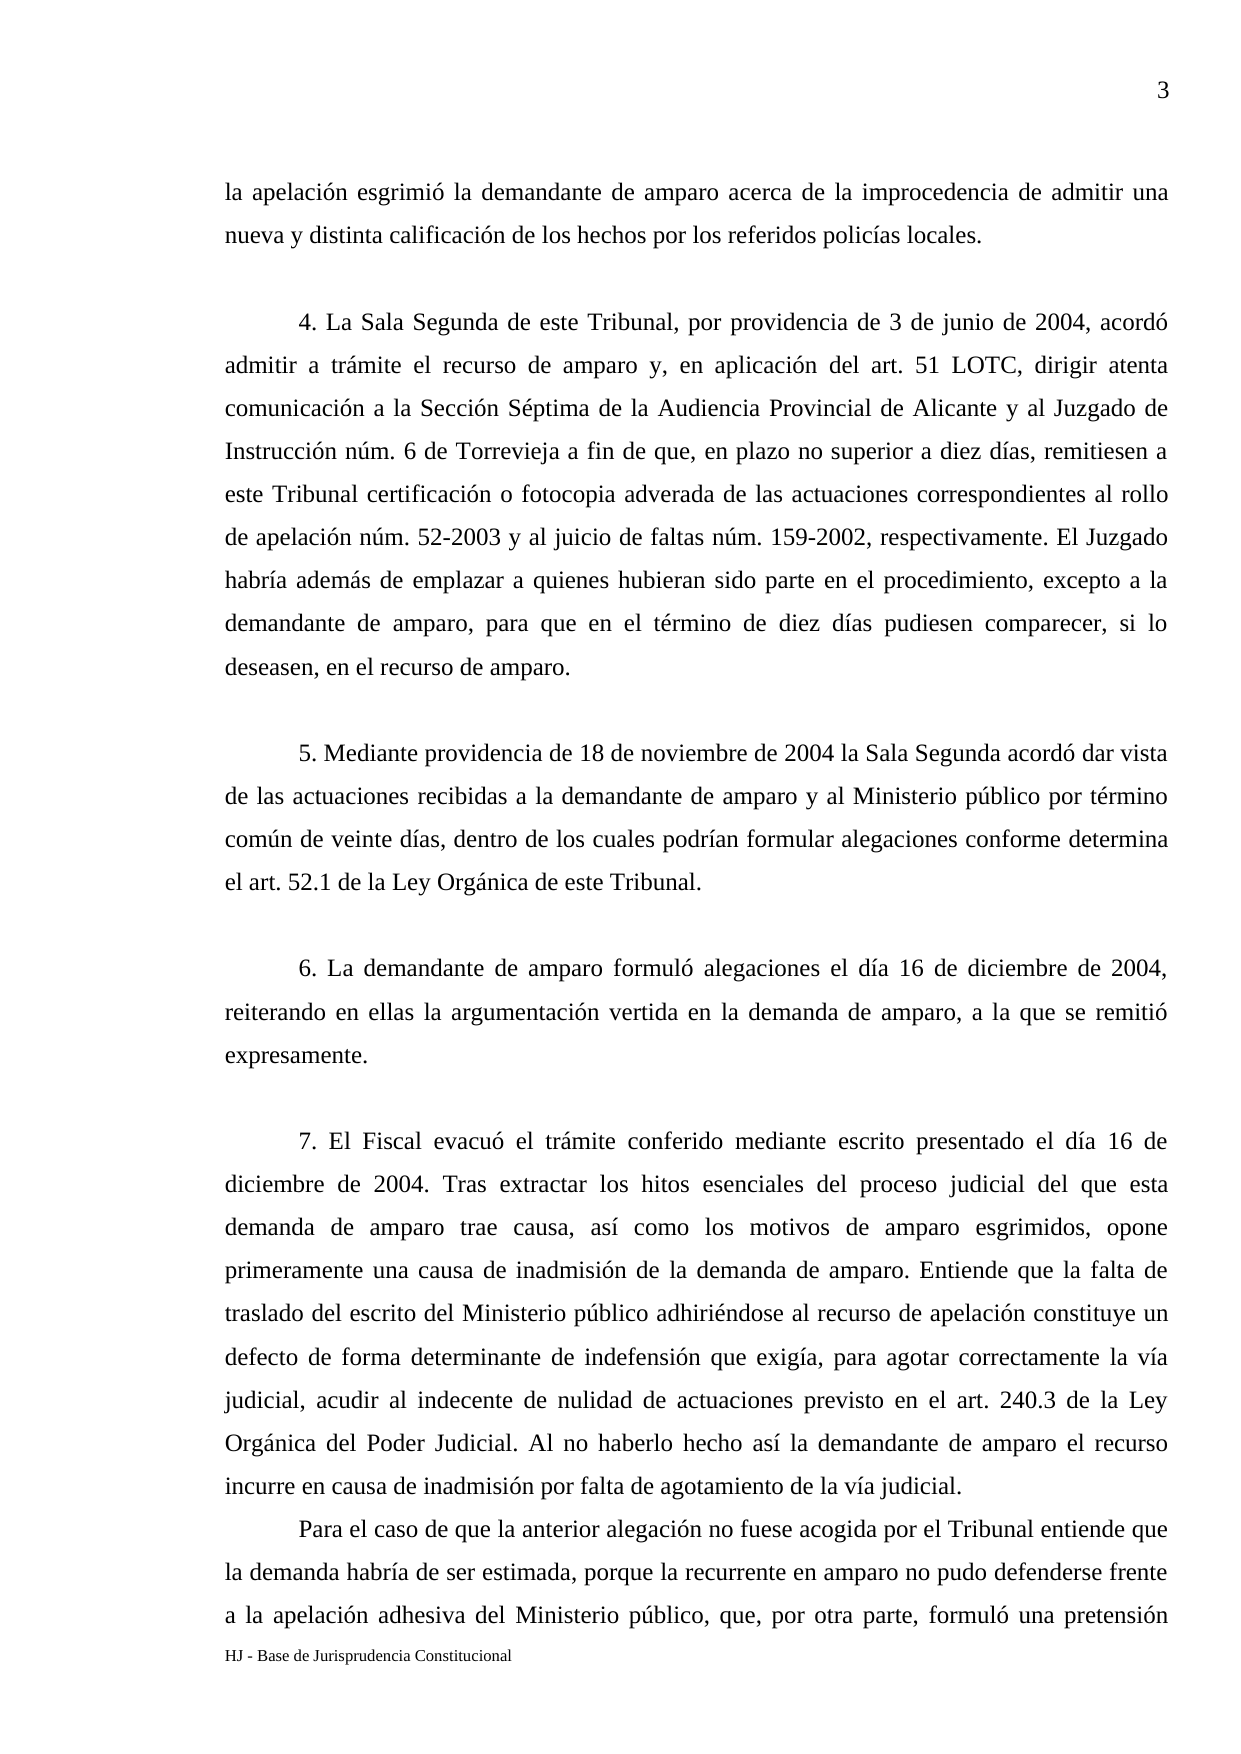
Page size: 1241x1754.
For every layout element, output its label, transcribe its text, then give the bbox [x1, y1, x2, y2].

text 7. El Fiscal evacuó el trámite conferido mediante escrito presentado el día 16 de diciembre de 2004. Tras extractar los hitos esenciales del proceso judicial del que esta demanda de amparo trae causa, así como los motivos de amparo esgrimidos, opone primeramente una causa de inadmisión de la demanda de amparo. Entiende que la falta de traslado del escrito del Ministerio público adhiriéndose al recurso de apelación constituye un defecto de forma determinante de indefensión que exigía, para agotar correctamente la vía judicial, acudir al indecente de nulidad de actuaciones previsto en el art. 240.3 de la Ley Orgánica del Poder Judicial. Al no haberlo hecho así la demandante de amparo el recurso incurre en causa de inadmisión por falta de agotamiento de la vía judicial. [224, 1126, 1169, 1500]
text 5. Mediante providencia de 18 de noviembre de 2004 la Sala Segunda acordó dar vista de las actuaciones recibidas a la demandante de amparo y al Ministerio público por término común de veinte días, dentro de los cuales podrían formular alegaciones conforme determina el art. 52.1 de la Ley Orgánica de este Tribunal. [224, 738, 1169, 896]
text 4. La Sala Segunda de este Tribunal, por providencia de 3 de junio de 2004, acordó admitir a trámite el recurso de amparo y, en aplicación del art. 51 LOTC, dirigir atenta comunicación a la Sección Séptima de la Audiencia Provincial de Alicante y al Juzgado de Instrucción núm. 6 de Torrevieja a fin de que, en plazo no superior a diez días, remitiesen a este Tribunal certificación o fotocopia adverada de las actuaciones correspondientes al rollo de apelación núm. 52-2003 y al juicio de faltas núm. 159-2002, respectivamente. El Juzgado habría además de emplazar a quienes hubieran sido parte en el procedimiento, excepto a la demandante de amparo, para que en el término de diez días pudiesen comparecer, si lo deseasen, en el recurso de amparo. [224, 307, 1169, 680]
text 6. La demandante de amparo formuló alegaciones el día 16 de diciembre de 2004, reiterando en ellas la argumentación vertida en la demanda de amparo, a la que se remitió expresamente. [224, 953, 1169, 1068]
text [224, 177, 1169, 249]
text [224, 1514, 1169, 1629]
